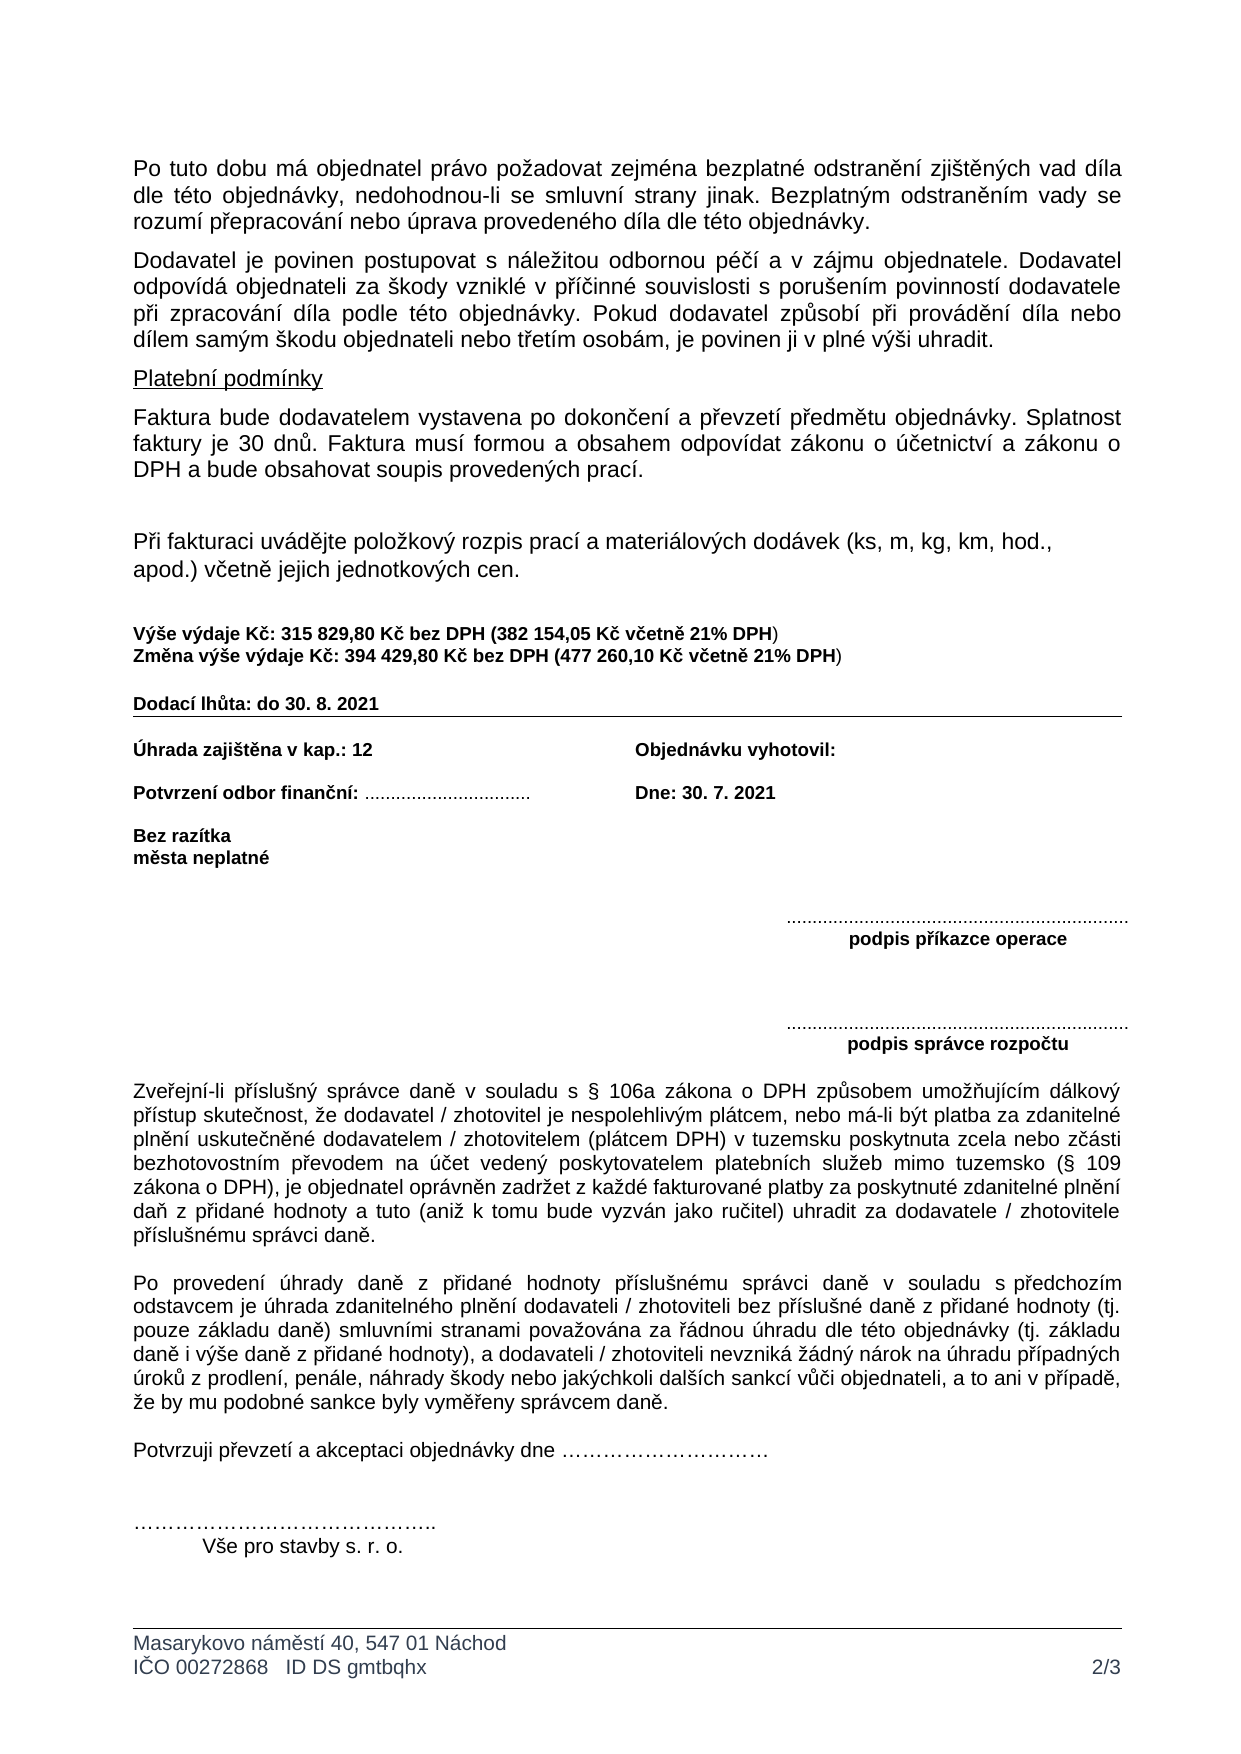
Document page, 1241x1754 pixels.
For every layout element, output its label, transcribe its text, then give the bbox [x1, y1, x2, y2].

text Dodací lhůta: do 30. 8. 2021 [133, 692, 1122, 716]
text Dodavatel je povinen postupovat s náležitou odbornou péčí a v zájmu objednatele. Dodavatel odpovídá objednateli za škody vzniklé v příčinné souvislosti s porušením povinností dodavatele při zpracování díla podle této objednávky. Pokud dodavatel způsobí při provádění díla nebo dílem samým škodu objednateli nebo třetím osobám, je povinen ji v plné výši uhradit. [133, 247, 1122, 352]
text Platební podmínky [133, 365, 1122, 391]
text Zveřejní-li příslušný správce daně v souladu s § 106a zákona o DPH způsobem umožňujícím dálkový přístup skutečnost, že dodavatel / zhotovitel je nespolehlivým plátcem, nebo má-li být platba za zdanitelné plnění uskutečněné dodavatelem / zhotovitelem (plátcem DPH) v tuzemsku poskytnuta zcela nebo zčásti bezhotovostním převodem na účet vedený poskytovatelem platebních služeb mimo tuzemsko (§ 109 zákona o DPH), je objednatel oprávněn zadržet z každé fakturované platby za poskytnuté zdanitelné plnění daň z přidané hodnoty a tuto (aniž k tomu bude vyzván jako ručitel) uhradit za dodavatele / zhotovitele příslušnému správci daně. [133, 1079, 1122, 1246]
text …………………………………….. [133, 1510, 1122, 1534]
text podpis správce rozpočtu [133, 1033, 1122, 1055]
text Faktura bude dodavatelem vystavena po dokončení a převzetí předmětu objednávky. Splatnost faktury je 30 dnů. Faktura musí formou a obsahem odpovídat zákonu o účetnictví a zákonu o DPH a bude obsahovat soupis provedených prací. [133, 403, 1122, 483]
text Potvrzení odbor finanční: ................................ Dne: 30. 7. 2021 [133, 782, 1122, 804]
text Vše pro stavby s. r. o. [133, 1534, 1122, 1558]
text města neplatné [133, 847, 1122, 868]
text Potvrzuji převzetí a akceptaci objednávky dne ………………………… [133, 1438, 1122, 1462]
text Výše výdaje Kč: 315 829,80 Kč bez DPH (382 154,05 Kč včetně 21% DPH) [133, 623, 1122, 644]
text podpis příkazce operace [133, 927, 1122, 949]
text .................................................................. [133, 906, 1122, 927]
text Bez razítka [133, 825, 1122, 847]
text Při fakturaci uvádějte položkový rozpis prací a materiálových dodávek (ks, m, kg, km, hod., apod.) včetně jejich jednotkových cen. [133, 528, 1122, 582]
text Úhrada zajištěna v kap.: 12 Objednávku vyhotovil: [133, 739, 1122, 761]
text Změna výše výdaje Kč: 394 429,80 Kč bez DPH (477 260,10 Kč včetně 21% DPH) [133, 644, 1122, 666]
text .................................................................. [133, 1012, 1122, 1033]
text Po provedení úhrady daně z přidané hodnoty příslušnému správci daně v souladu s předchozím odstavcem je úhrada zdanitelného plnění dodavateli / zhotoviteli bez příslušné daně z přidané hodnoty (tj. pouze základu daně) smluvními stranami považována za řádnou úhradu dle této objednávky (tj. základu daně i výše daně z přidané hodnoty), a dodavateli / zhotoviteli nevzniká žádný nárok na úhradu případných úroků z prodlení, penále, náhrady škody nebo jakýchkoli dalších sankcí vůči objednateli, a to ani v případě, že by mu podobné sankce byly vyměřeny správcem daně. [133, 1270, 1122, 1414]
text Po tuto dobu má objednatel právo požadovat zejména bezplatné odstranění zjištěných vad díla dle této objednávky, nedohodnou-li se smluvní strany jinak. Bezplatným odstraněním vady se rozumí přepracování nebo úprava provedeného díla dle této objednávky. [133, 155, 1122, 234]
